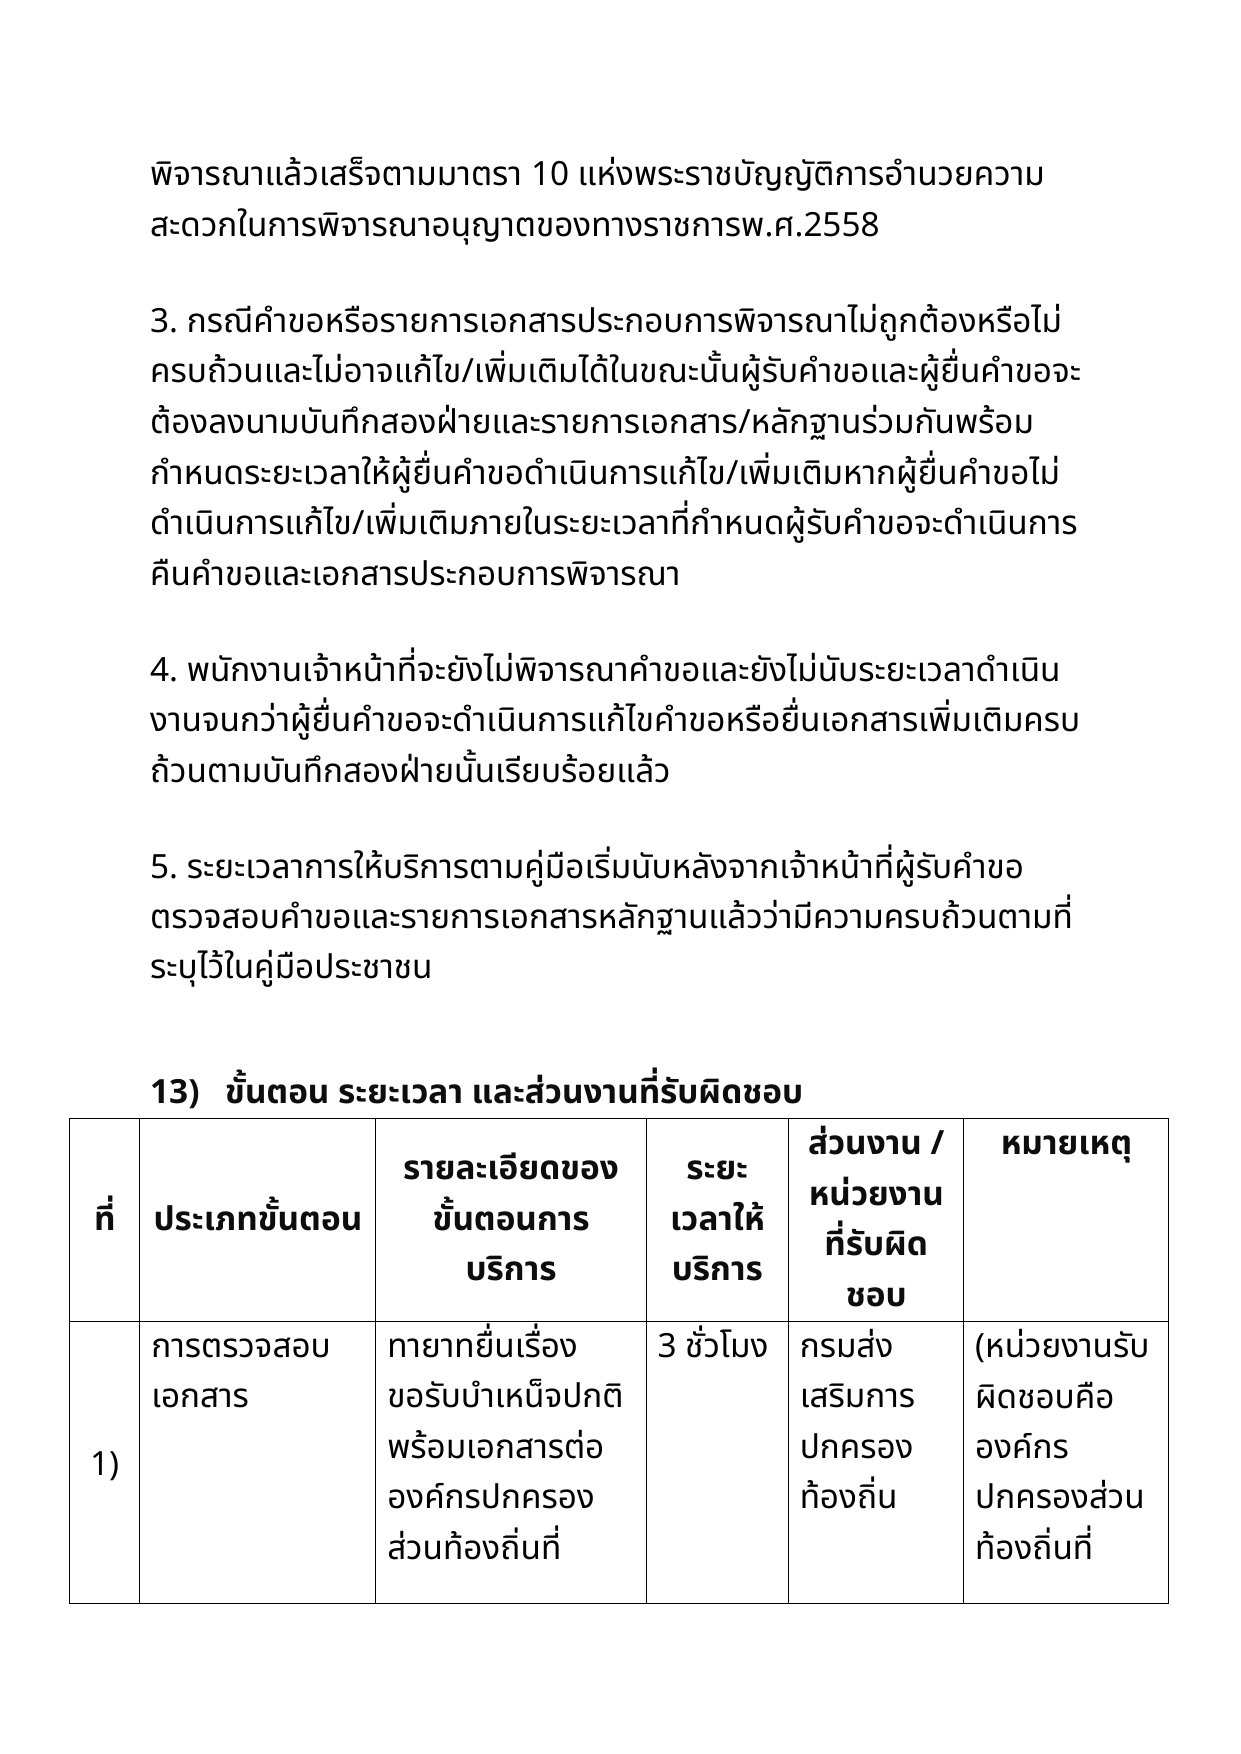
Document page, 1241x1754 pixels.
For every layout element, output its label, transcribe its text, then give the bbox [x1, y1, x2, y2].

table_cell 1) [70, 1322, 139, 1603]
table_header ระยะเวลาให้บริการ [647, 1119, 788, 1321]
table_header หมายเหตุ [964, 1119, 1168, 1321]
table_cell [964, 1322, 1168, 1603]
table_header ส่วนงาน / หน่วยงานที่รับผิดชอบ [789, 1119, 963, 1321]
table_header รายละเอียดของขั้นตอนการบริการ [376, 1119, 646, 1321]
table_header ที่ [70, 1119, 139, 1321]
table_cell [376, 1322, 646, 1603]
list ขั้นตอน ระยะเวลา และส่วนงานที่รับผิดชอบ [150, 1067, 1090, 1118]
table_cell กรมส่งเสริมการปกครองท้องถิ่น [789, 1322, 963, 1603]
table_cell 3 ชั่วโมง [647, 1322, 788, 1603]
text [150, 150, 1090, 1022]
table_header ประเภทขั้นตอน [140, 1119, 375, 1321]
table_cell การตรวจสอบเอกสาร [140, 1322, 375, 1603]
